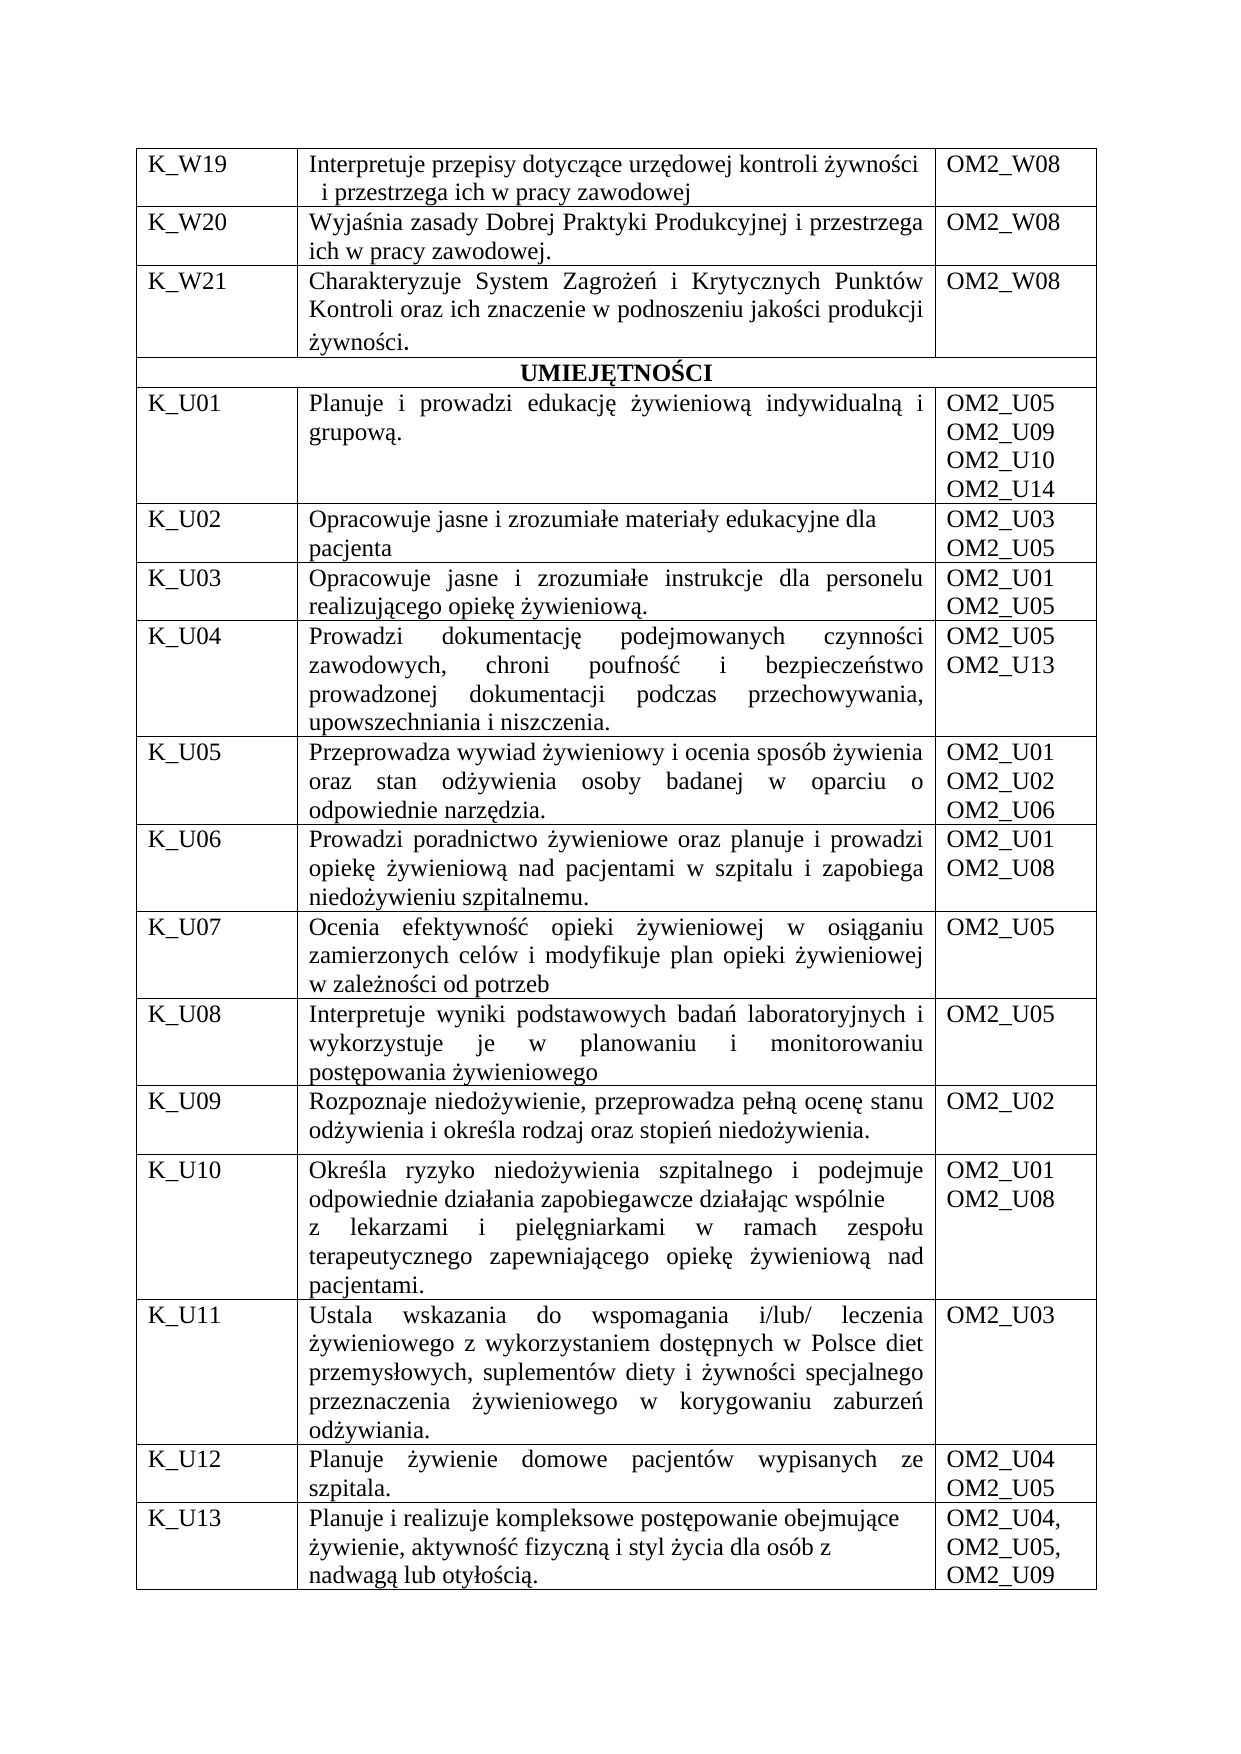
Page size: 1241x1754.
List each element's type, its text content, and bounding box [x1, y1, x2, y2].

table_cell Ustala wskazania do wspomagania i/lub/ leczenia żywieniowego z wykorzystaniem dostępnych w Polsce diet przemysłowych, suplementów diety i żywności specjalnego przeznaczenia żywieniowego w korygowaniu zaburzeń odżywiania. [298, 1300, 935, 1443]
table_cell Prowadzi dokumentację podejmowanych czynności zawodowych, chroni poufność i bezpieczeństwo prowadzonej dokumentacji podczas przechowywania, upowszechniania i niszczenia. [298, 621, 935, 736]
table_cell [298, 1503, 935, 1589]
table_cell K_U01 [137, 388, 297, 503]
table_cell K_U08 [137, 999, 297, 1085]
table_cell OM2_W08 [936, 207, 1096, 265]
table_cell OM2_U05 OM2_U13 [936, 621, 1096, 736]
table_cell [936, 1503, 1096, 1589]
table_cell K_U12 [137, 1445, 297, 1502]
table_cell OM2_U01 OM2_U02 OM2_U06 [936, 737, 1096, 823]
table_cell K_U07 [137, 912, 297, 998]
table_cell K_W20 [137, 207, 297, 265]
table_cell K_U03 [137, 563, 297, 620]
table_cell K_U09 [137, 1086, 297, 1154]
table_cell OM2_U04 OM2_U05 [936, 1445, 1096, 1502]
table_cell Rozpoznaje niedożywienie, przeprowadza pełną ocenę stanu odżywienia i określa rodzaj oraz stopień niedożywienia. [298, 1086, 935, 1154]
table_cell Wyjaśnia zasady Dobrej Praktyki Produkcyjnej i przestrzega ich w pracy zawodowej. [298, 207, 935, 265]
table_cell Ocenia efektywność opieki żywieniowej w osiąganiu zamierzonych celów i modyfikuje plan opieki żywieniowej w zależności od potrzeb [298, 912, 935, 998]
table_cell OM2_U03 [936, 1300, 1096, 1443]
table_cell OM2_U01 OM2_U05 [936, 563, 1096, 620]
table_cell OM2_U05 [936, 999, 1096, 1085]
table_cell Prowadzi poradnictwo żywieniowe oraz planuje i prowadzi opiekę żywieniową nad pacjentami w szpitalu i zapobiega niedożywieniu szpitalnemu. [298, 825, 935, 911]
table_cell Planuje żywienie domowe pacjentów wypisanych ze szpitala. [298, 1445, 935, 1502]
table_cell K_U06 [137, 825, 297, 911]
table_cell OM2_U03 OM2_U05 [936, 504, 1096, 562]
table_cell Opracowuje jasne i zrozumiałe materiały edukacyjne dla pacjenta [298, 504, 935, 562]
table_cell UMIEJĘTNOŚCI [137, 358, 1096, 387]
table_cell Opracowuje jasne i zrozumiałe instrukcje dla personelu realizującego opiekę żywieniową. [298, 563, 935, 620]
table_cell K_U04 [137, 621, 297, 736]
table_cell OM2_U01 OM2_U08 [936, 1155, 1096, 1299]
table_cell OM2_W08 [936, 266, 1096, 357]
table_cell OM2_U01 OM2_U08 [936, 825, 1096, 911]
table_cell K_U13 [137, 1503, 297, 1589]
table_cell K_W19 [137, 149, 297, 206]
table_cell OM2_U05 [936, 912, 1096, 998]
table_cell Charakteryzuje System Zagrożeń i Krytycznych Punktów Kontroli oraz ich znaczenie w podnoszeniu jakości produkcji żywności. [298, 266, 935, 357]
table_cell K_U11 [137, 1300, 297, 1443]
table_cell K_W21 [137, 266, 297, 357]
table_cell K_U10 [137, 1155, 297, 1299]
table_cell Planuje i prowadzi edukację żywieniową indywidualną i grupową. [298, 388, 935, 503]
table_cell OM2_U02 [936, 1086, 1096, 1154]
table_cell K_U02 [137, 504, 297, 562]
table_cell Przeprowadza wywiad żywieniowy i ocenia sposób żywienia oraz stan odżywienia osoby badanej w oparciu o odpowiednie narzędzia. [298, 737, 935, 823]
table_cell K_U05 [137, 737, 297, 823]
table_cell Określa ryzyko niedożywienia szpitalnego i podejmuje odpowiednie działania zapobiegawcze działając wspólnie z lekarzami i pielęgniarkami w ramach zespołu terapeutycznego zapewniającego opiekę żywieniową nad pacjentami. [298, 1155, 935, 1299]
table_cell Interpretuje wyniki podstawowych badań laboratoryjnych i wykorzystuje je w planowaniu i monitorowaniu postępowania żywieniowego [298, 999, 935, 1085]
table_cell OM2_W08 [936, 149, 1096, 206]
table_cell OM2_U05 OM2_U09 OM2_U10 OM2_U14 [936, 388, 1096, 503]
table_cell Interpretuje przepisy dotyczące urzędowej kontroli żywności i przestrzega ich w pracy zawodowej [298, 149, 935, 206]
